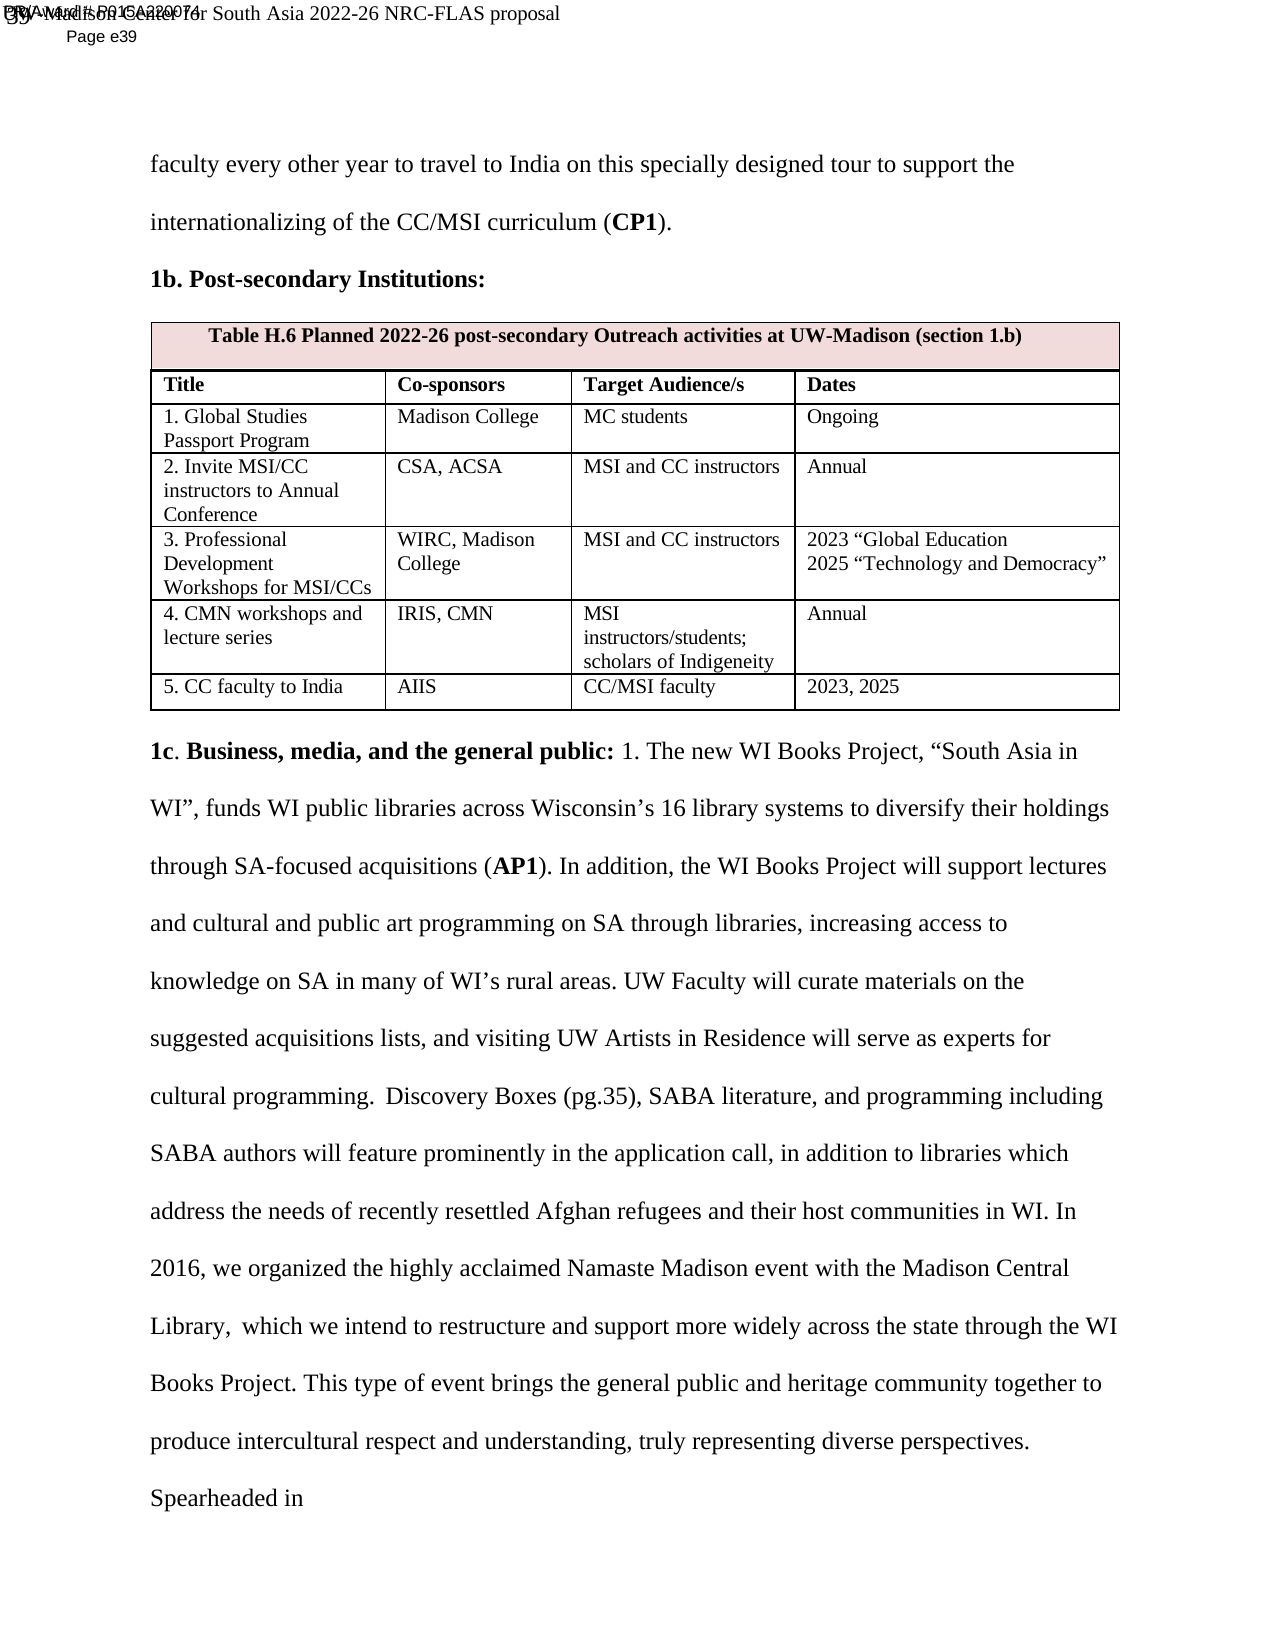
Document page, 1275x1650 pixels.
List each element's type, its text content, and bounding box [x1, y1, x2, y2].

subtitle 1b. Post-secondary Institutions: [150, 264, 1150, 293]
table_cell 3. Professional Development Workshops for MSI/CCs [152, 527, 385, 599]
table_cell 2023 “Global Education 2025 “Technology and Democracy” [796, 527, 1119, 599]
text faculty every other year to travel to India on this specially designed tour to support the internationalizing of the CC/MSI curriculum (CP1). [150, 149, 1117, 236]
table_cell 1. Global Studies Passport Program [152, 405, 385, 452]
table_cell Co-sponsors [386, 372, 571, 403]
table_cell 2023, 2025 [796, 675, 1119, 709]
table_cell Target Audience/s [572, 372, 794, 403]
table_cell IRIS, CMN [386, 601, 571, 673]
table_cell 4. CMN workshops and lecture series [152, 601, 385, 673]
table_cell Ongoing [796, 405, 1119, 452]
table_cell AIIS [386, 675, 571, 709]
table_cell 5. CC faculty to India [152, 675, 385, 709]
table_cell Annual [796, 454, 1119, 526]
table_cell 2. Invite MSI/CC instructors to Annual Conference [152, 454, 385, 526]
table_cell MSI and CC instructors [572, 454, 794, 526]
table_cell MC students [572, 405, 794, 452]
text 1c. Business, media, and the general public: 1. The new WI Books Project, “South Asia in WI”, funds WI public libraries across Wisconsin’s 16 library systems to diversify their holdings through SA-focused acquisitions (AP1). In addition, the WI Books Project will support lectures and cultural and public art programming on SA through libraries, increasing access to knowledge on SA in many of WI’s rural areas. UW Faculty will curate materials on the suggested acquisitions lists, and visiting UW Artists in Residence will serve as experts for cultural programming. Discovery Boxes (pg.35), SABA literature, and programming including SABA authors will feature prominently in the application call, in addition to libraries which address the needs of recently resettled Afghan refugees and their host communities in WI. In 2016, we organized the highly acclaimed Namaste Madison event with the Madison Central Library, which we intend to restructure and support more widely across the state through the WI Books Project. This type of event brings the general public and heritage community together to produce intercultural respect and understanding, truly representing diverse perspectives. Spearheaded in [150, 736, 1123, 1512]
table_cell CSA, ACSA [386, 454, 571, 526]
table_header Table H.6 Planned 2022-26 post-secondary Outreach activities at UW-Madison (section 1.b) [152, 323, 1119, 368]
table_cell Dates [796, 372, 1119, 403]
table_cell WIRC, Madison College [386, 527, 571, 599]
table_cell Annual [796, 601, 1119, 673]
table_cell Title [152, 372, 385, 403]
table_cell MSI instructors/students; scholars of Indigeneity [572, 601, 794, 673]
table_cell CC/MSI faculty [572, 675, 794, 709]
table_cell MSI and CC instructors [572, 527, 794, 599]
table_cell Madison College [386, 405, 571, 452]
